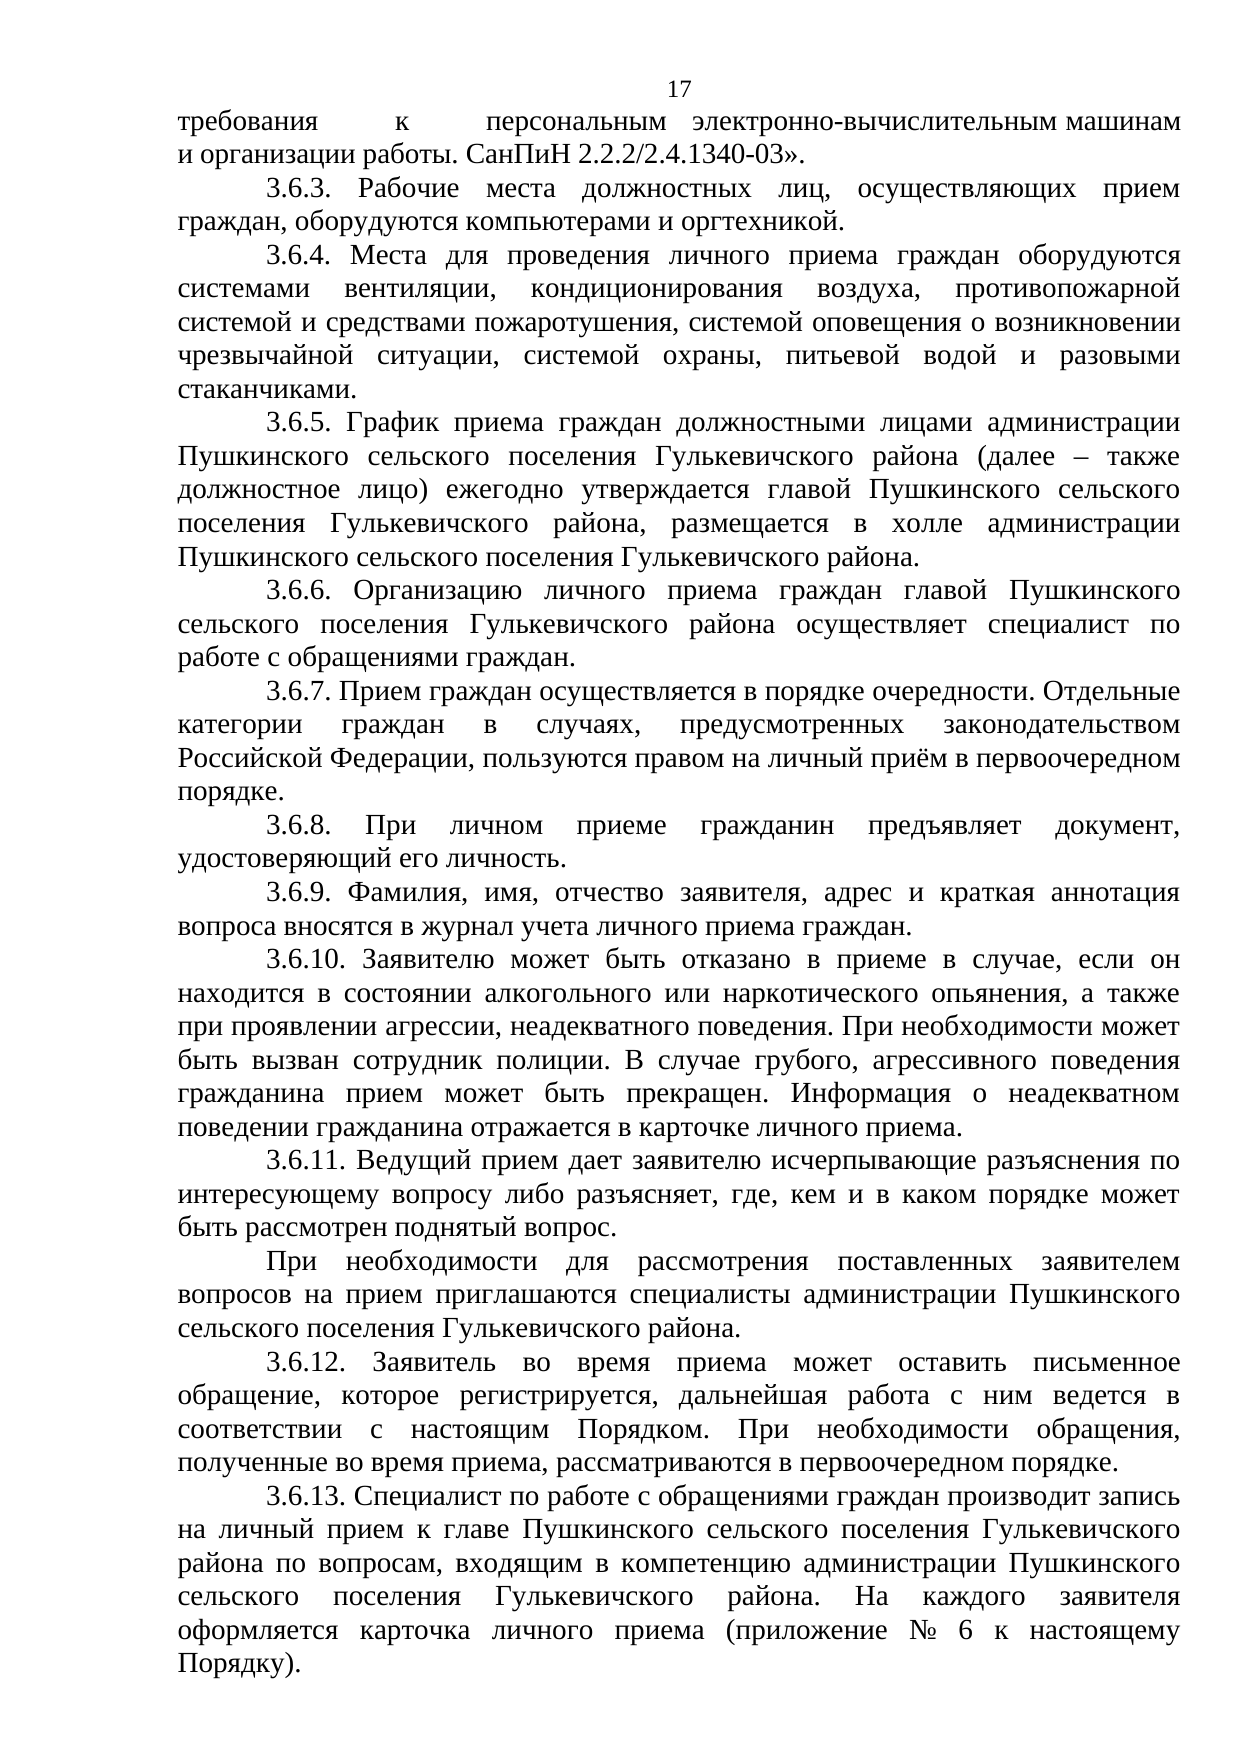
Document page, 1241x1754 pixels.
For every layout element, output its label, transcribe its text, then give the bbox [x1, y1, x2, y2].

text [177, 103, 1181, 170]
text 3.6.8. При личном приеме гражданин предъявляет документ, удостоверяющий его личность. [177, 807, 1181, 874]
text 3.6.3. Рабочие места должностных лиц, осуществляющих прием граждан, оборудуются компьютерами и оргтехникой. [177, 170, 1181, 237]
text 3.6.10. Заявителю может быть отказано в приеме в случае, если он находится в состоянии алкогольного или наркотического опьянения, а также при проявлении агрессии, неадекватного поведения. При необходимости может быть вызван сотрудник полиции. В случае грубого, агрессивного поведения гражданина прием может быть прекращен. Информация о неадекватном поведении гражданина отражается в карточке личного приема. [177, 941, 1181, 1142]
text 3.6.12. Заявитель во время приема может оставить письменное обращение, которое регистрируется, дальнейшая работа с ним ведется в соответствии с настоящим Порядком. При необходимости обращения, полученные во время приема, рассматриваются в первоочередном порядке. [177, 1344, 1181, 1478]
text 3.6.7. Прием граждан осуществляется в порядке очередности. Отдельные категории граждан в случаях, предусмотренных законодательством Российской Федерации, пользуются правом на личный приём в первоочередном порядке. [177, 673, 1181, 807]
text 3.6.9. Фамилия, имя, отчество заявителя, адрес и краткая аннотация вопроса вносятся в журнал учета личного приема граждан. [177, 874, 1181, 941]
text 3.6.13. Специалист по работе с обращениями граждан производит запись на личный прием к главе Пушкинского сельского поселения Гулькевичского района по вопросам, входящим в компетенцию администрации Пушкинского сельского поселения Гулькевичского района. На каждого заявителя оформляется карточка личного приема (приложение № 6 к настоящему Порядку). [177, 1478, 1181, 1679]
text 3.6.4. Места для проведения личного приема граждан оборудуются системами вентиляции, кондиционирования воздуха, противопожарной системой и средствами пожаротушения, системой оповещения о возникновении чрезвычайной ситуации, системой охраны, питьевой водой и разовыми стаканчиками. [177, 237, 1181, 404]
text 3.6.5. График приема граждан должностными лицами администрации Пушкинского сельского поселения Гулькевичского района (далее – также должностное лицо) ежегодно утверждается главой Пушкинского сельского поселения Гулькевичского района, размещается в холле администрации Пушкинского сельского поселения Гулькевичского района. [177, 404, 1181, 572]
text При необходимости для рассмотрения поставленных заявителем вопросов на прием приглашаются специалисты администрации Пушкинского сельского поселения Гулькевичского района. [177, 1243, 1181, 1344]
text 3.6.6. Организацию личного приема граждан главой Пушкинского сельского поселения Гулькевичского района осуществляет специалист по работе с обращениями граждан. [177, 572, 1181, 673]
text 3.6.11. Ведущий прием дает заявителю исчерпывающие разъяснения по интересующему вопросу либо разъясняет, где, кем и в каком порядке может быть рассмотрен поднятый вопрос. [177, 1142, 1181, 1243]
